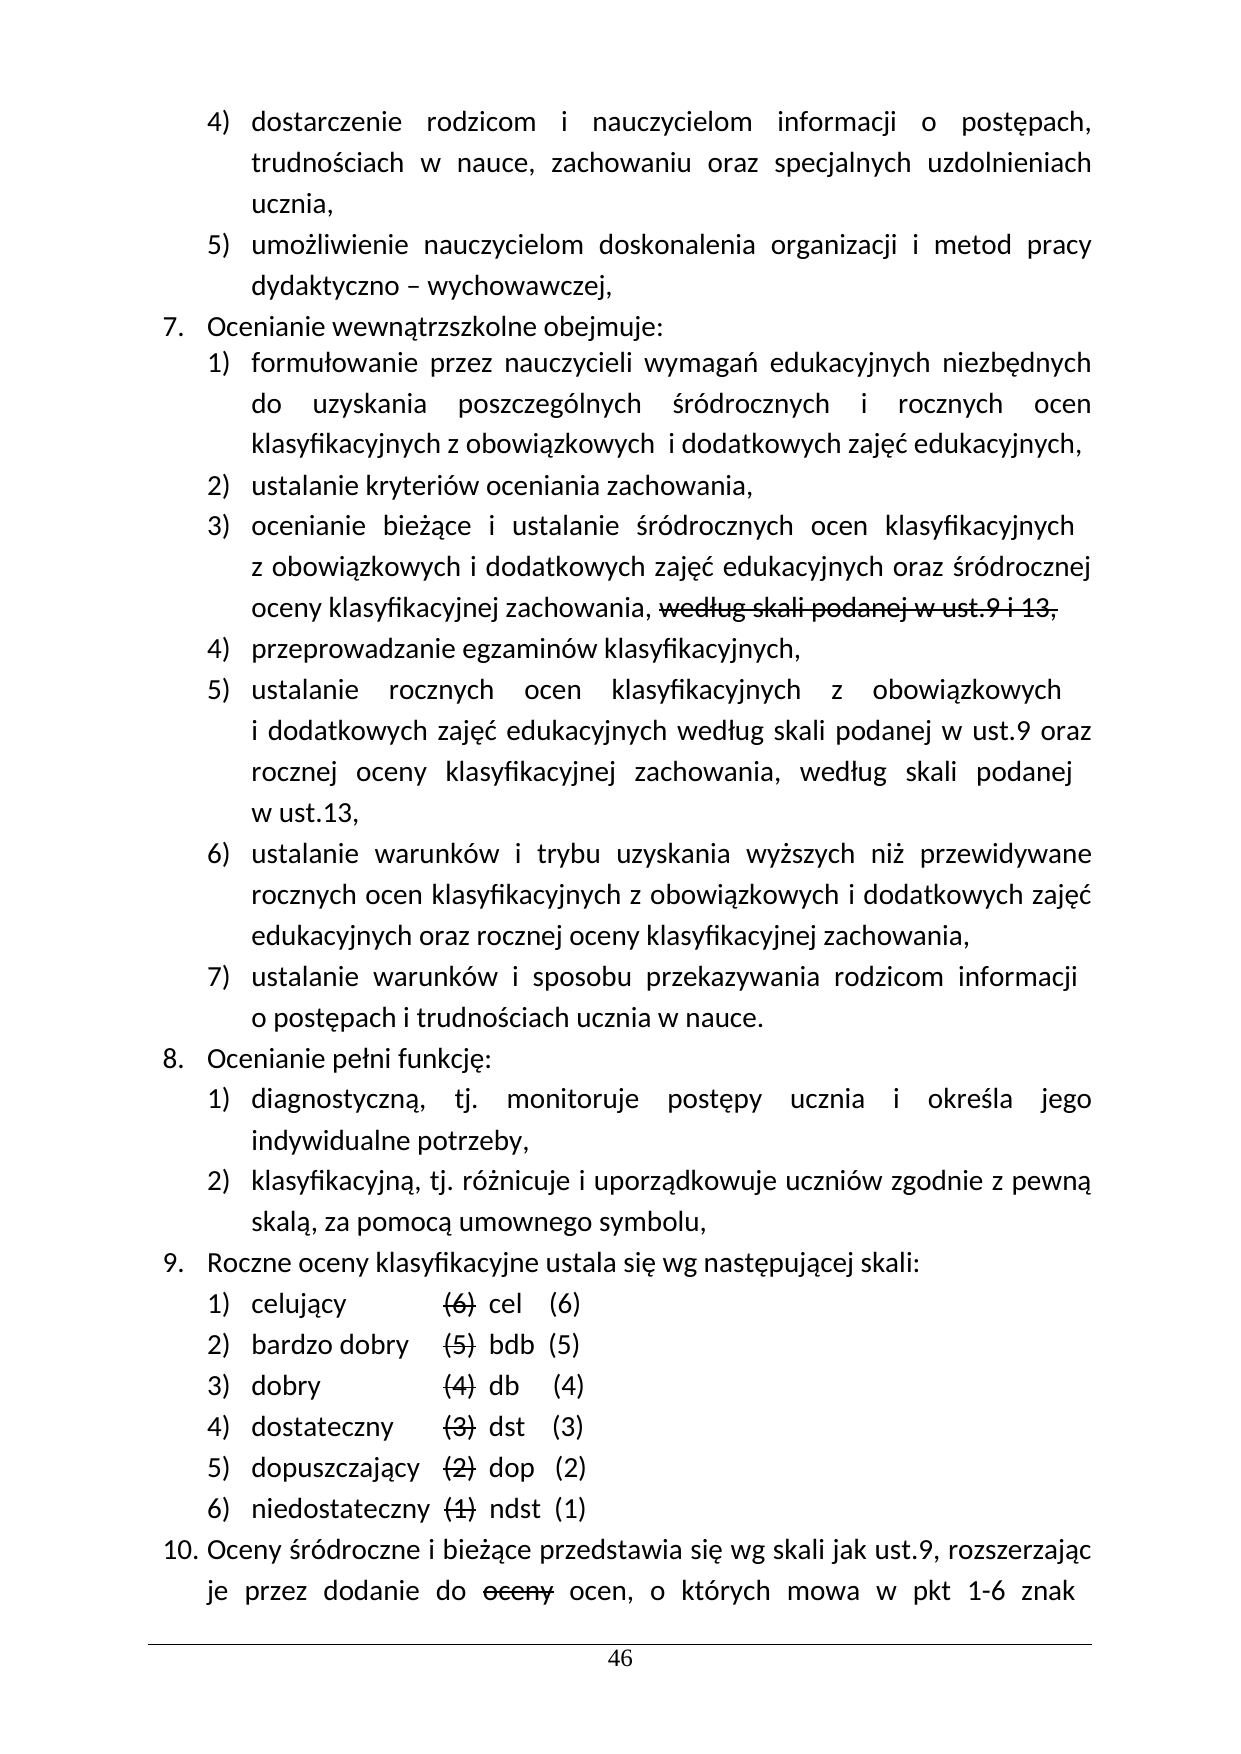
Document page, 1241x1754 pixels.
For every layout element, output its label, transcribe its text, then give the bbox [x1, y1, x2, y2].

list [162, 1531, 1092, 1607]
list przeprowadzanie egzaminów klasyfikacyjnych, [207, 630, 1092, 666]
list umożliwienie nauczycielom doskonalenia organizacji i metod pracy dydaktyczno – wychowawczej, [207, 226, 1092, 303]
list Ocenianie pełni funkcję: [162, 1040, 1092, 1075]
list ocenianie bieżące i ustalanie śródrocznych ocen klasyfikacyjnych z obowiązkowych i dodatkowych zajęć edukacyjnych oraz śródrocznej oceny klasyfikacyjnej zachowania, według skali podanej w ust.9 i 13, [207, 507, 1092, 625]
list celujący (6) cel (6) [207, 1285, 1092, 1321]
list ustalanie warunków i sposobu przekazywania rodzicom informacji o postępach i trudnościach ucznia w nauce. [207, 958, 1092, 1034]
list dostateczny (3) dst (3) [207, 1408, 1092, 1444]
list dostarczenie rodzicom i nauczycielom informacji o postępach, trudnościach w nauce, zachowaniu oraz specjalnych uzdolnieniach ucznia, [207, 103, 1092, 221]
list niedostateczny (1) ndst (1) [207, 1490, 1092, 1526]
list klasyfikacyjną, tj. różnicuje i uporządkowuje uczniów zgodnie z pewną skalą, za pomocą umownego symbolu, [207, 1162, 1092, 1239]
list ustalanie rocznych ocen klasyfikacyjnych z obowiązkowych i dodatkowych zajęć edukacyjnych według skali podanej w ust.9 oraz rocznej oceny klasyfikacyjnej zachowania, według skali podanej w ust.13, [207, 671, 1092, 830]
list ustalanie warunków i trybu uzyskania wyższych niż przewidywane rocznych ocen klasyfikacyjnych z obowiązkowych i dodatkowych zajęć edukacyjnych oraz rocznej oceny klasyfikacyjnej zachowania, [207, 835, 1092, 952]
list dobry (4) db (4) [207, 1367, 1092, 1403]
list Ocenianie wewnątrzszkolne obejmuje: [162, 308, 1092, 344]
list Roczne oceny klasyfikacyjne ustala się wg następującej skali: [162, 1244, 1092, 1280]
list dopuszczający (2) dop (2) [207, 1449, 1092, 1485]
list ustalanie kryteriów oceniania zachowania, [207, 467, 1092, 502]
list bardzo dobry (5) bdb (5) [207, 1326, 1092, 1362]
list diagnostyczną, tj. monitoruje postępy ucznia i określa jego indywidualne potrzeby, [207, 1081, 1092, 1157]
list formułowanie przez nauczycieli wymagań edukacyjnych niezbędnych do uzyskania poszczególnych śródrocznych i rocznych ocen klasyfikacyjnych z obowiązkowych i dodatkowych zajęć edukacyjnych, [207, 344, 1092, 461]
